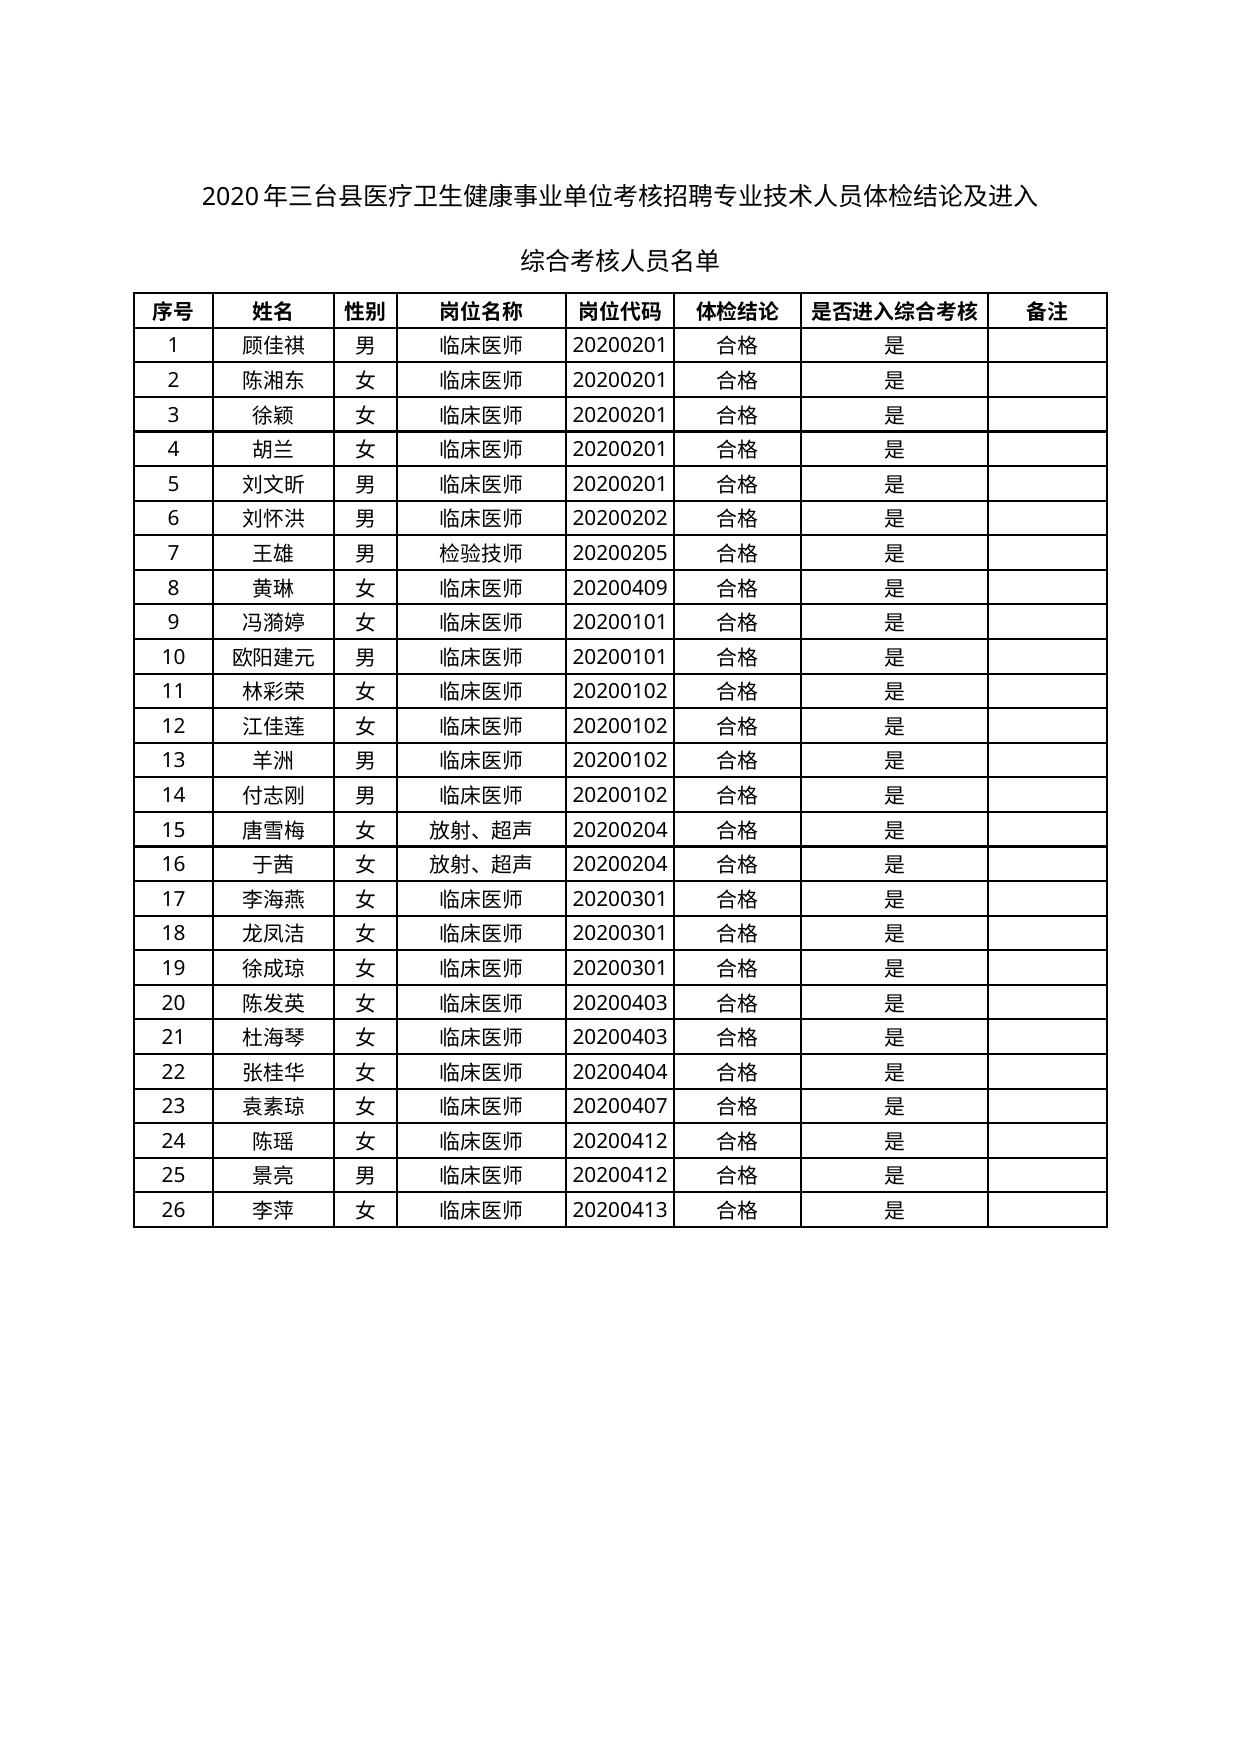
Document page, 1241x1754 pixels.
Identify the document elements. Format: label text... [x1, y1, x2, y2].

table_cell 20200301 [567, 882, 673, 914]
table_cell 20200205 [567, 536, 673, 569]
text 2020年三台县医疗卫生健康事业单位考核招聘专业技术人员体检结论及进入 [187, 162, 1053, 227]
table_cell [989, 744, 1106, 776]
table_cell 20200202 [567, 502, 673, 534]
table_cell 14 [135, 778, 212, 811]
table_cell 是 [802, 1124, 987, 1157]
table_cell 临床医师 [398, 986, 565, 1018]
table_cell 16 [135, 848, 212, 880]
table_cell [989, 917, 1106, 949]
table_cell 12 [135, 709, 212, 742]
table_cell 合格 [675, 502, 800, 534]
table_cell 是 [802, 744, 987, 776]
table_header 体检结论 [675, 294, 800, 327]
table_cell 临床医师 [398, 502, 565, 534]
table_cell 胡兰 [214, 433, 333, 465]
table_cell 欧阳建元 [214, 640, 333, 672]
table_cell 陈湘东 [214, 363, 333, 396]
table_cell 22 [135, 1055, 212, 1087]
table_cell 临床医师 [398, 917, 565, 949]
table_cell 男 [335, 744, 396, 776]
table_cell [989, 1020, 1106, 1053]
table_cell [989, 398, 1106, 430]
table_cell 11 [135, 675, 212, 707]
table_cell 合格 [675, 813, 800, 845]
table_cell 20200102 [567, 778, 673, 811]
table_cell [989, 605, 1106, 638]
table_cell 林彩荣 [214, 675, 333, 707]
table_cell 女 [335, 1055, 396, 1087]
table_cell 女 [335, 951, 396, 984]
table_cell [989, 536, 1106, 569]
table_cell 刘文昕 [214, 467, 333, 499]
table_cell 临床医师 [398, 605, 565, 638]
table_cell 男 [335, 1159, 396, 1191]
table_cell 20200201 [567, 363, 673, 396]
table_header 序号 [135, 294, 212, 327]
table_cell 合格 [675, 1090, 800, 1122]
table_cell 是 [802, 675, 987, 707]
table_cell 女 [335, 398, 396, 430]
table_cell 女 [335, 986, 396, 1018]
table_cell 是 [802, 1090, 987, 1122]
table_cell 龙凤洁 [214, 917, 333, 949]
table_cell 李萍 [214, 1193, 333, 1226]
table_cell 20200404 [567, 1055, 673, 1087]
table_cell 合格 [675, 986, 800, 1018]
table_cell 20200204 [567, 813, 673, 845]
table_cell 是 [802, 1159, 987, 1191]
table_cell 合格 [675, 467, 800, 499]
table_cell 临床医师 [398, 675, 565, 707]
table_cell 10 [135, 640, 212, 672]
table_cell 是 [802, 433, 987, 465]
table_cell 检验技师 [398, 536, 565, 569]
table_cell 是 [802, 329, 987, 361]
table_cell 男 [335, 536, 396, 569]
table_cell 王雄 [214, 536, 333, 569]
table_cell 男 [335, 640, 396, 672]
table_cell 20200301 [567, 951, 673, 984]
table_cell 是 [802, 986, 987, 1018]
table_cell [989, 502, 1106, 534]
table_cell 临床医师 [398, 709, 565, 742]
table_cell 20 [135, 986, 212, 1018]
table_cell 2 [135, 363, 212, 396]
table_cell 24 [135, 1124, 212, 1157]
table_cell 是 [802, 536, 987, 569]
table_cell [989, 467, 1106, 499]
table_cell 合格 [675, 1193, 800, 1226]
table_cell 陈发英 [214, 986, 333, 1018]
table_cell 19 [135, 951, 212, 984]
table_cell 20200413 [567, 1193, 673, 1226]
table_cell 是 [802, 502, 987, 534]
table_cell 陈瑶 [214, 1124, 333, 1157]
table_cell 女 [335, 882, 396, 914]
table_cell 15 [135, 813, 212, 845]
table_cell 合格 [675, 398, 800, 430]
table_cell 18 [135, 917, 212, 949]
table_header 岗位名称 [398, 294, 565, 327]
table_cell 是 [802, 1055, 987, 1087]
table_cell 景亮 [214, 1159, 333, 1191]
table_cell [989, 813, 1106, 845]
table_cell 女 [335, 709, 396, 742]
table_cell 合格 [675, 1159, 800, 1191]
table_cell 是 [802, 605, 987, 638]
table_cell 20200412 [567, 1124, 673, 1157]
table_cell 20200102 [567, 709, 673, 742]
table_cell 临床医师 [398, 329, 565, 361]
table_cell 杜海琴 [214, 1020, 333, 1053]
table_cell 是 [802, 467, 987, 499]
table_cell 放射、超声 [398, 813, 565, 845]
table_header 性别 [335, 294, 396, 327]
table_cell 5 [135, 467, 212, 499]
table_cell 是 [802, 571, 987, 603]
table_cell 徐颖 [214, 398, 333, 430]
table_cell 是 [802, 813, 987, 845]
table_cell 男 [335, 467, 396, 499]
table_cell 合格 [675, 433, 800, 465]
table_cell 合格 [675, 778, 800, 811]
table_cell 合格 [675, 1020, 800, 1053]
table_header 是否进入综合考核 [802, 294, 987, 327]
table_cell 20200403 [567, 986, 673, 1018]
table_cell 是 [802, 363, 987, 396]
table_cell 是 [802, 951, 987, 984]
table_cell 26 [135, 1193, 212, 1226]
table_cell 临床医师 [398, 744, 565, 776]
table_cell 放射、超声 [398, 848, 565, 880]
table_cell 23 [135, 1090, 212, 1122]
table_cell 付志刚 [214, 778, 333, 811]
table_cell 冯漪婷 [214, 605, 333, 638]
table_cell 合格 [675, 1124, 800, 1157]
table_cell 临床医师 [398, 1159, 565, 1191]
table_cell [989, 1055, 1106, 1087]
table_cell [989, 1193, 1106, 1226]
table_cell [989, 433, 1106, 465]
table_cell 20200201 [567, 398, 673, 430]
table_cell 临床医师 [398, 571, 565, 603]
table_cell 合格 [675, 744, 800, 776]
table_cell [989, 1090, 1106, 1122]
table_cell 13 [135, 744, 212, 776]
table_cell 7 [135, 536, 212, 569]
table_cell [989, 675, 1106, 707]
table_cell 男 [335, 502, 396, 534]
table_cell 男 [335, 329, 396, 361]
table_cell 临床医师 [398, 882, 565, 914]
table_cell [989, 1124, 1106, 1157]
table_header 岗位代码 [567, 294, 673, 327]
table_cell 4 [135, 433, 212, 465]
table_cell 17 [135, 882, 212, 914]
table_cell 合格 [675, 709, 800, 742]
table_cell 男 [335, 778, 396, 811]
table_cell 是 [802, 882, 987, 914]
table_cell 20200201 [567, 329, 673, 361]
table_cell 女 [335, 917, 396, 949]
table_cell 临床医师 [398, 640, 565, 672]
table_cell [989, 848, 1106, 880]
table_cell 羊洲 [214, 744, 333, 776]
table_cell 袁素琼 [214, 1090, 333, 1122]
table_cell 6 [135, 502, 212, 534]
table_cell 女 [335, 605, 396, 638]
table_cell 是 [802, 709, 987, 742]
table_cell 是 [802, 917, 987, 949]
table_cell 徐成琼 [214, 951, 333, 984]
table_cell 顾佳祺 [214, 329, 333, 361]
table_cell 女 [335, 363, 396, 396]
table_cell 合格 [675, 1055, 800, 1087]
table_cell 女 [335, 1193, 396, 1226]
table_cell 临床医师 [398, 1020, 565, 1053]
table_cell 女 [335, 1124, 396, 1157]
table_cell 20200407 [567, 1090, 673, 1122]
table_cell 是 [802, 1020, 987, 1053]
table_cell [989, 986, 1106, 1018]
table_cell 20200403 [567, 1020, 673, 1053]
table_cell 20200204 [567, 848, 673, 880]
table_cell 8 [135, 571, 212, 603]
table_cell 临床医师 [398, 778, 565, 811]
table_header 备注 [989, 294, 1106, 327]
table_cell 合格 [675, 536, 800, 569]
table_cell 合格 [675, 882, 800, 914]
table_cell 临床医师 [398, 1055, 565, 1087]
table_cell 合格 [675, 571, 800, 603]
table_cell 临床医师 [398, 951, 565, 984]
table_cell [989, 709, 1106, 742]
table_cell [989, 363, 1106, 396]
table_cell [989, 640, 1106, 672]
table_cell 是 [802, 1193, 987, 1226]
table_cell [989, 1159, 1106, 1191]
table_cell 临床医师 [398, 467, 565, 499]
table_cell 3 [135, 398, 212, 430]
table_cell 是 [802, 848, 987, 880]
table_cell 是 [802, 398, 987, 430]
table_cell 临床医师 [398, 433, 565, 465]
table_cell [989, 778, 1106, 811]
table_cell 21 [135, 1020, 212, 1053]
table_cell 张桂华 [214, 1055, 333, 1087]
table_cell 女 [335, 675, 396, 707]
table_cell 女 [335, 433, 396, 465]
table_cell 临床医师 [398, 398, 565, 430]
table_cell 合格 [675, 640, 800, 672]
table_cell 25 [135, 1159, 212, 1191]
table_cell 9 [135, 605, 212, 638]
table_cell 黄琳 [214, 571, 333, 603]
table_cell 20200201 [567, 433, 673, 465]
table_cell 李海燕 [214, 882, 333, 914]
table_cell 江佳莲 [214, 709, 333, 742]
table_cell 临床医师 [398, 1193, 565, 1226]
table_cell 合格 [675, 605, 800, 638]
table_cell [989, 329, 1106, 361]
table_cell 20200102 [567, 744, 673, 776]
table_cell 是 [802, 640, 987, 672]
table_cell 女 [335, 848, 396, 880]
table_cell [989, 571, 1106, 603]
table_cell 20200101 [567, 605, 673, 638]
table_cell 合格 [675, 951, 800, 984]
table_cell 20200409 [567, 571, 673, 603]
table_cell 于茜 [214, 848, 333, 880]
table_cell 合格 [675, 329, 800, 361]
table_cell 20200201 [567, 467, 673, 499]
table_cell 临床医师 [398, 1090, 565, 1122]
table_header 姓名 [214, 294, 333, 327]
table_cell 合格 [675, 675, 800, 707]
table_cell [989, 951, 1106, 984]
table_cell 女 [335, 571, 396, 603]
table_cell 唐雪梅 [214, 813, 333, 845]
table_cell 20200412 [567, 1159, 673, 1191]
table_cell 1 [135, 329, 212, 361]
table_cell [989, 882, 1106, 914]
table_cell 刘怀洪 [214, 502, 333, 534]
table_cell 女 [335, 1090, 396, 1122]
table_cell 20200102 [567, 675, 673, 707]
table_cell 临床医师 [398, 1124, 565, 1157]
table_cell 20200301 [567, 917, 673, 949]
table_cell 女 [335, 1020, 396, 1053]
table_cell 合格 [675, 848, 800, 880]
table_cell 20200101 [567, 640, 673, 672]
table_cell 女 [335, 813, 396, 845]
table_cell 临床医师 [398, 363, 565, 396]
table_cell 合格 [675, 363, 800, 396]
table_cell 合格 [675, 917, 800, 949]
table_cell 是 [802, 778, 987, 811]
text 综合考核人员名单 [187, 227, 1053, 292]
